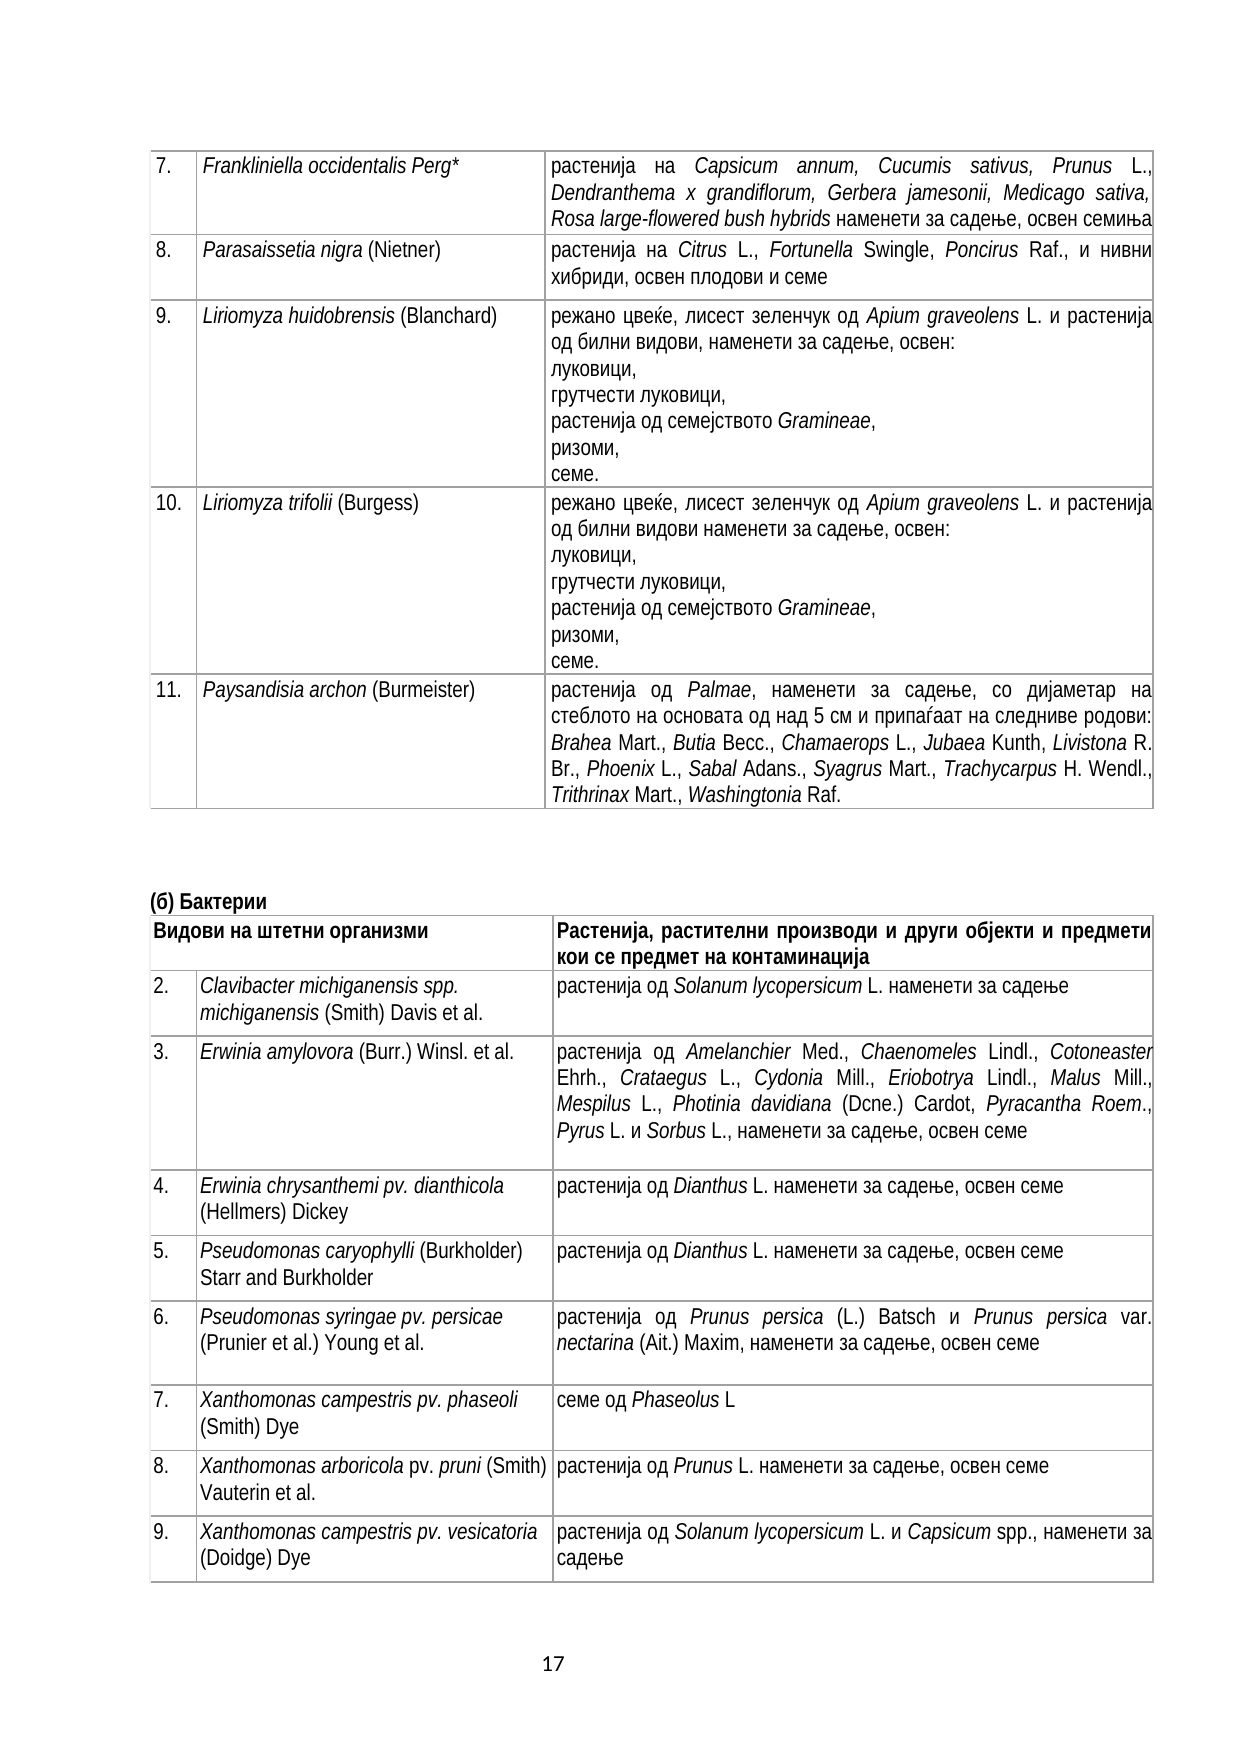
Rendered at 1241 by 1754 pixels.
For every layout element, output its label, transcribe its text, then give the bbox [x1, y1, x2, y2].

table_cell Pseudomonas caryophylli (Burkholder) Starr and Burkholder [197, 1236, 552, 1300]
table_cell 4. [151, 1171, 196, 1235]
table_cell 11. [151, 675, 196, 807]
table_cell Xanthomonas campestris pv. vesicatoria (Doidge) Dye [197, 1517, 552, 1581]
table_cell Xanthomonas arboricola pv. pruni (Smith) Vauterin et al. [197, 1451, 552, 1515]
table_cell 6. [151, 1302, 196, 1384]
table_cell 8. [151, 1451, 196, 1515]
table_cell растенија на Capsicum annum, Cucumis sativus, Prunus L., Dendranthema x grandiflorum, Gerbera jamesonii, Medicago sativa, Rosa large-flowered bush hybrids наменети за садење, освен семиња [546, 152, 1152, 234]
table_cell растенија од Solanum lycopersicum L. наменети за садење [554, 971, 1152, 1035]
table_cell 7. [151, 1386, 196, 1450]
table_cell Pseudomonas syringae pv. persicae (Prunier et al.) Young et al. [197, 1302, 552, 1384]
table_cell режано цвеќе, лисест зеленчук од Apium graveolens L. и растенија од билни видови наменети за садење, освен: луковици, грутчести луковици, растенија од семејството Gramineae, ризоми, семе. [546, 488, 1152, 673]
table_cell растенија од Amelanchier Med., Chaenomeles Lindl., Cotoneaster Ehrh., Crataegus L., Cydonia Mill., Eriobotrya Lindl., Malus Mill., Mespilus L., Photinia davidiana (Dcne.) Cardot, Pyracantha Roem., Pyrus L. и Sorbus L., наменети за садење, освен семе [554, 1037, 1152, 1169]
text (б) Бактерии [150, 888, 1090, 914]
table_cell 9. [151, 301, 196, 486]
table_cell 9. [151, 1517, 196, 1581]
table_cell 5. [151, 1236, 196, 1300]
table_cell растенија на Citrus L., Fortunella Swingle, Poncirus Raf., и нивни хибриди, освен плодови и семе [546, 235, 1152, 299]
table_cell растенија од Dianthus L. наменети за садење, освен семе [554, 1236, 1152, 1300]
table_cell Liriomyza huidobrensis (Blanchard) [197, 301, 544, 486]
table_header Видови на штетни организми [151, 916, 552, 970]
table_cell растенија од Prunus persica (L.) Batsch и Prunus persica var. nectarina (Ait.) Maxim, наменети за садење, освен семе [554, 1302, 1152, 1384]
table_cell Paysandisia archon (Burmeister) [197, 675, 544, 807]
table_cell 3. [151, 1037, 196, 1169]
table_cell растенија од Palmae, наменети за садење, со дијаметар на стеблото на основата од над 5 см и припаѓаат на следниве родови: Brahea Mart., Butia Becc., Chamaerops L., Jubaea Kunth, Livistona R. Br., Phoenix L., Sabal Adans., Syagrus Mart., Trachycarpus H. Wendl., Trithrinax Mart., Washingtonia Raf. [546, 675, 1152, 807]
table_cell 10. [151, 488, 196, 673]
table_cell растенија од Solanum lycopersicum L. и Capsicum spp., наменети за садење [554, 1517, 1152, 1581]
table_cell Frankliniella occidentalis Perg* [197, 152, 544, 234]
table_cell растенија од Prunus L. наменети за садење, освен семе [554, 1451, 1152, 1515]
table_header Растенија, растителни производи и други објекти и предмети кои се предмет на контаминација [554, 916, 1152, 970]
table_cell Liriomyza trifolii (Burgess) [197, 488, 544, 673]
table_cell режано цвеќе, лисест зеленчук од Apium graveolens L. и растенија од билни видови, наменети за садење, освен: луковици, грутчести луковици, растенија од семејството Gramineae, ризоми, семе. [546, 301, 1152, 486]
table_cell растенија од Dianthus L. наменети за садење, освен семе [554, 1171, 1152, 1235]
table_cell семе од Phaseolus L [554, 1386, 1152, 1450]
table_cell 7. [151, 152, 196, 234]
table_cell Erwinia amylovora (Burr.) Winsl. et al. [197, 1037, 552, 1169]
table_cell Erwinia chrysanthemi pv. dianthicola (Hellmers) Dickey [197, 1171, 552, 1235]
table_cell 8. [151, 235, 196, 299]
table_cell Parasaissetia nigra (Nietner) [197, 235, 544, 299]
table_cell 2. [151, 971, 196, 1035]
table_cell Clavibacter michiganensis spp. michiganensis (Smith) Davis et al. [197, 971, 552, 1035]
table_cell Xanthomonas campestris pv. phaseoli (Smith) Dye [197, 1386, 552, 1450]
